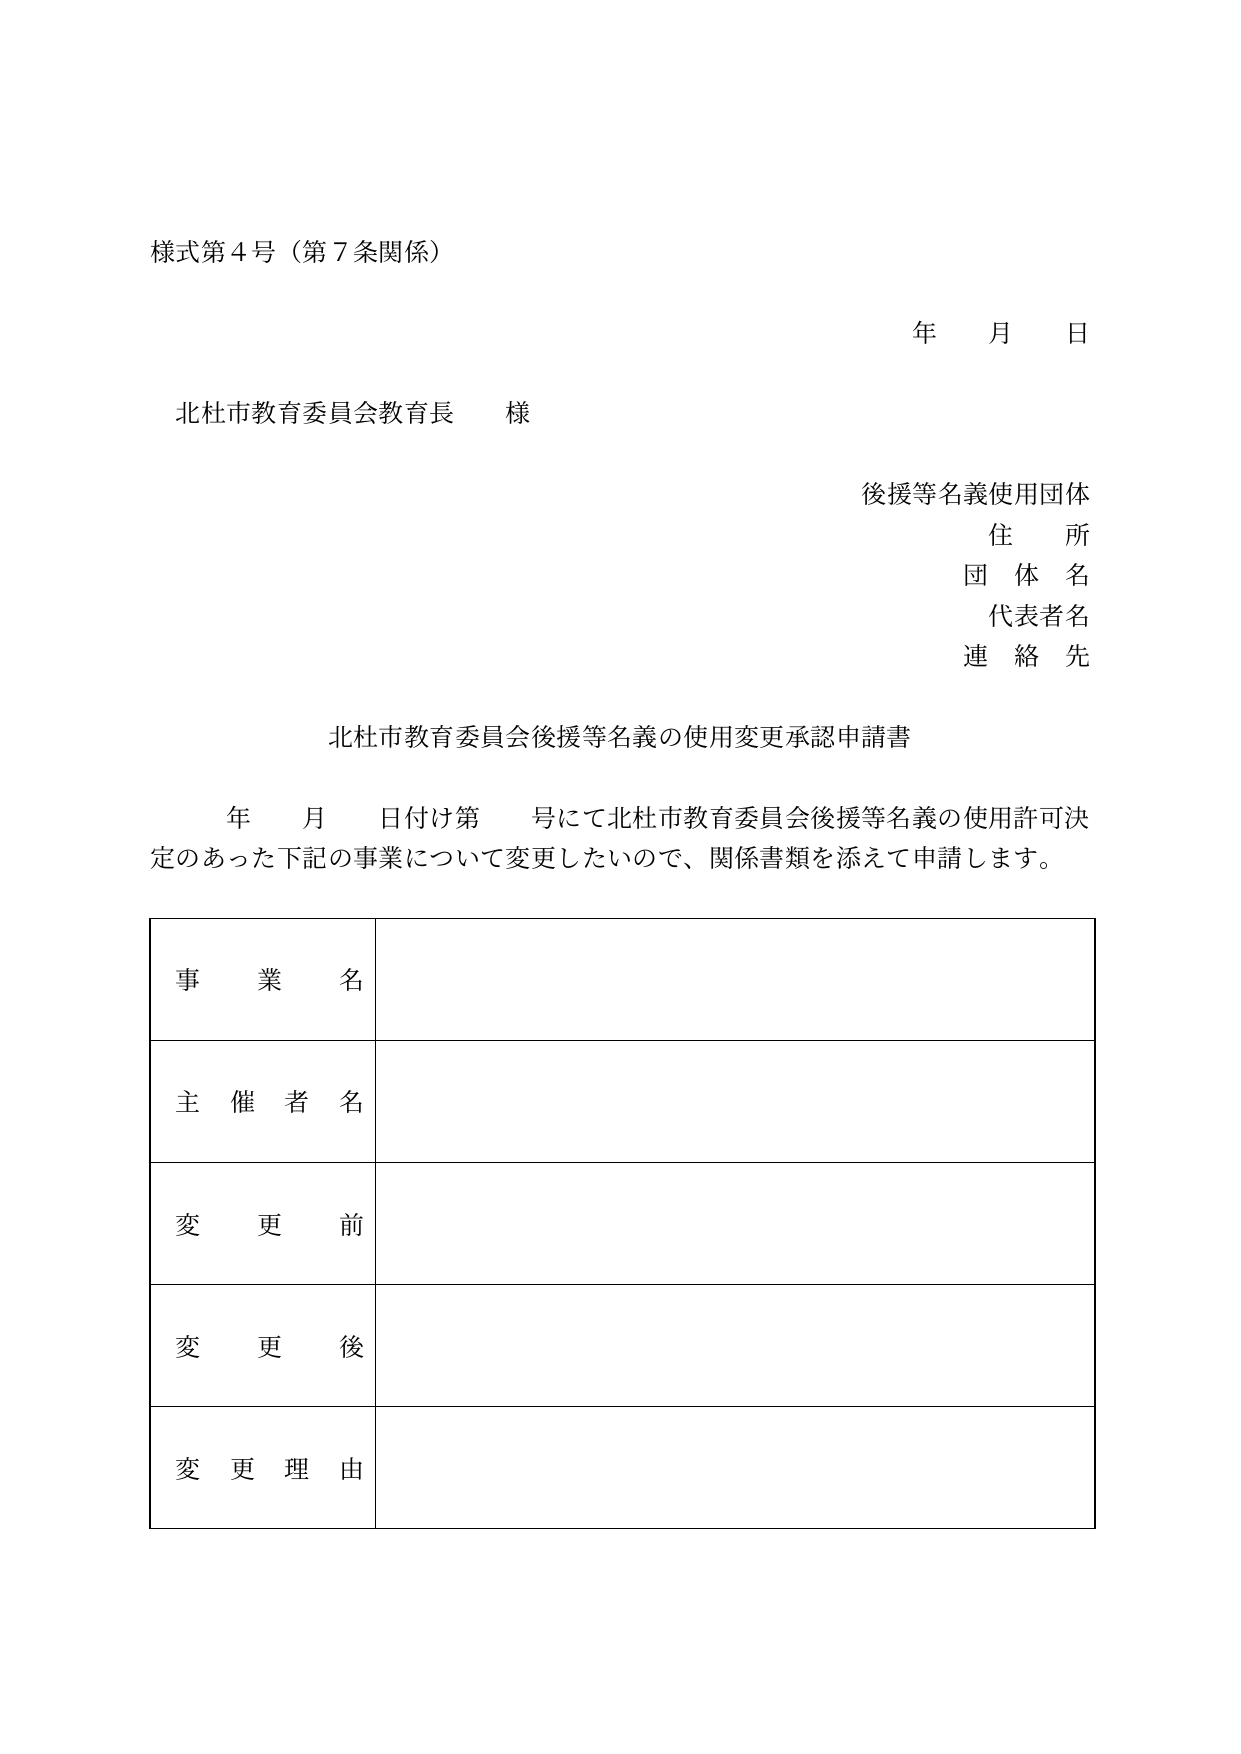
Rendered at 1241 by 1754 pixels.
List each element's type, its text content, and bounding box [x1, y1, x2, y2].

table_cell [376, 1041, 1094, 1162]
text 年 月 日付け第 号にて北杜市教育委員会後援等名義の使用許可決定のあった下記の事業について変更したいので、関係書類を添えて申請します。 [150, 796, 1090, 877]
text 北杜市教育委員会後援等名義の使用変更承認申請書 [150, 715, 1090, 756]
table_header 事業名 [151, 919, 375, 1039]
text 様式第４号（第７条関係） [150, 230, 1090, 271]
text 後援等名義使用団体 [150, 473, 1090, 513]
text 年 月 日 [150, 311, 1090, 352]
table_header [376, 919, 1094, 1039]
table_cell 変更前 [151, 1163, 375, 1284]
text 住 所 [150, 513, 1090, 554]
table_cell [376, 1285, 1094, 1406]
text 代表者名 [150, 594, 1090, 634]
text 団 体 名 [150, 554, 1090, 594]
table_cell 主催者名 [151, 1041, 375, 1162]
text 連 絡 先 [150, 634, 1090, 675]
text 北杜市教育委員会教育長 様 [150, 392, 1090, 432]
table_cell [376, 1407, 1094, 1528]
table_cell 変更後 [151, 1285, 375, 1406]
table_cell [376, 1163, 1094, 1284]
table_cell 変更理由 [151, 1407, 375, 1528]
